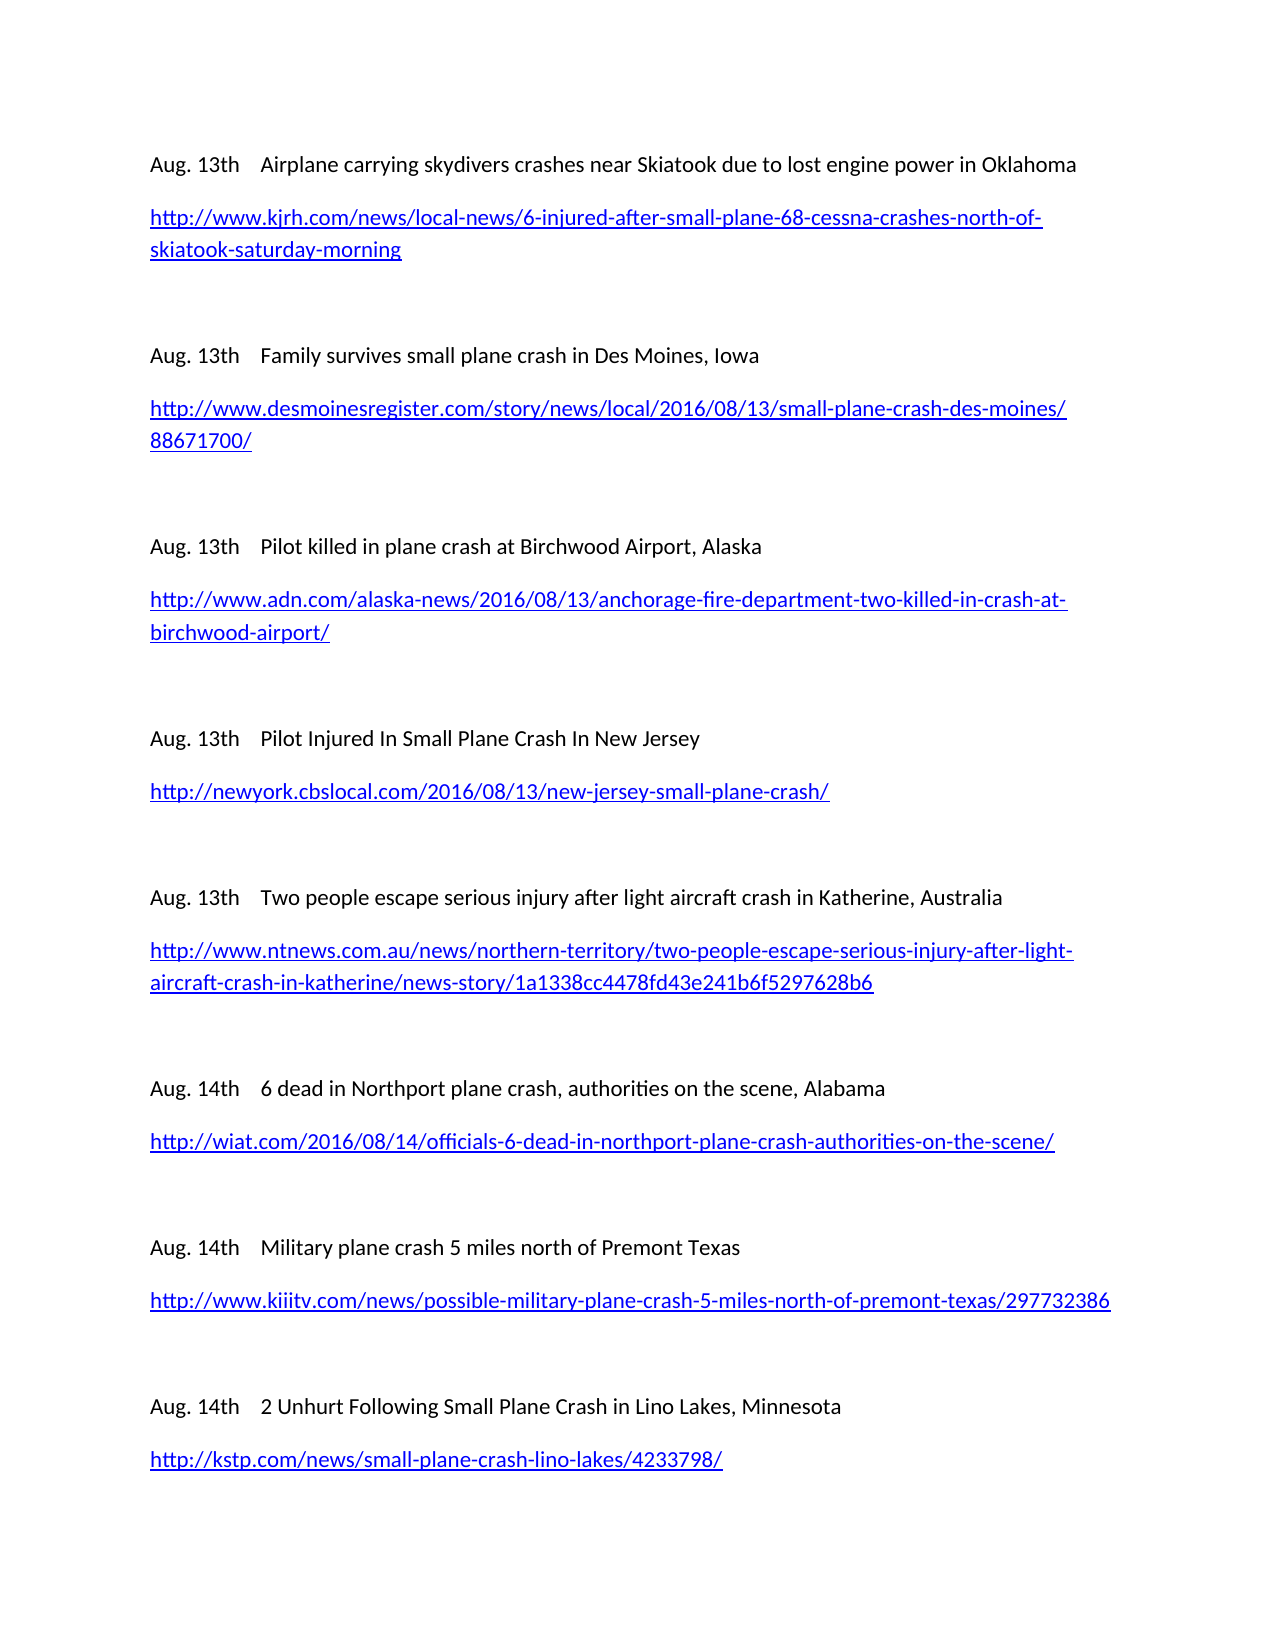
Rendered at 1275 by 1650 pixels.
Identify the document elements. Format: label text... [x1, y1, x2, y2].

text http://kstp.com/news/small-plane-crash-lino-lakes/4233798/ [150, 1445, 1125, 1473]
text Aug. 13th Pilot Injured In Small Plane Crash In New Jersey [150, 724, 1125, 752]
text Aug. 14th Military plane crash 5 miles north of Premont Texas [150, 1233, 1125, 1261]
text Aug. 14th 6 dead in Northport plane crash, authorities on the scene, Alabama [150, 1074, 1125, 1102]
text http://www.ntnews.com.au/news/northern-territory/two-people-escape-serious-injury-after-light-aircraft-crash-in-katherine/news-story/1a1338cc4478fd43e241b6f5297628b6 [150, 936, 1125, 996]
text Aug. 13th Pilot killed in plane crash at Birchwood Airport, Alaska [150, 532, 1125, 561]
text http://newyork.cbslocal.com/2016/08/13/new-jersey-small-plane-crash/ [150, 777, 1125, 805]
text http://www.kjrh.com/news/local-news/6-injured-after-small-plane-68-cessna-crashes-north-of-skiatook-saturday-morning [150, 203, 1125, 263]
text Aug. 13th Two people escape serious injury after light aircraft crash in Katherine, Australia [150, 883, 1125, 911]
text Aug. 13th Family survives small plane crash in Des Moines, Iowa [150, 341, 1125, 369]
text http://www.kiiitv.com/news/possible-military-plane-crash-5-miles-north-of-premont-texas/297732386 [150, 1286, 1125, 1314]
text http://www.adn.com/alaska-news/2016/08/13/anchorage-fire-department-two-killed-in-crash-at-birchwood-airport/ [150, 586, 1125, 646]
text Aug. 13th Airplane carrying skydivers crashes near Skiatook due to lost engine power in Oklahoma [150, 150, 1125, 178]
text Aug. 14th 2 Unhurt Following Small Plane Crash in Lino Lakes, Minnesota [150, 1392, 1125, 1420]
text http://www.desmoinesregister.com/story/news/local/2016/08/13/small-plane-crash-des-moines/88671700/ [150, 394, 1125, 454]
text http://wiat.com/2016/08/14/officials-6-dead-in-northport-plane-crash-authorities-on-the-scene/ [150, 1127, 1125, 1155]
